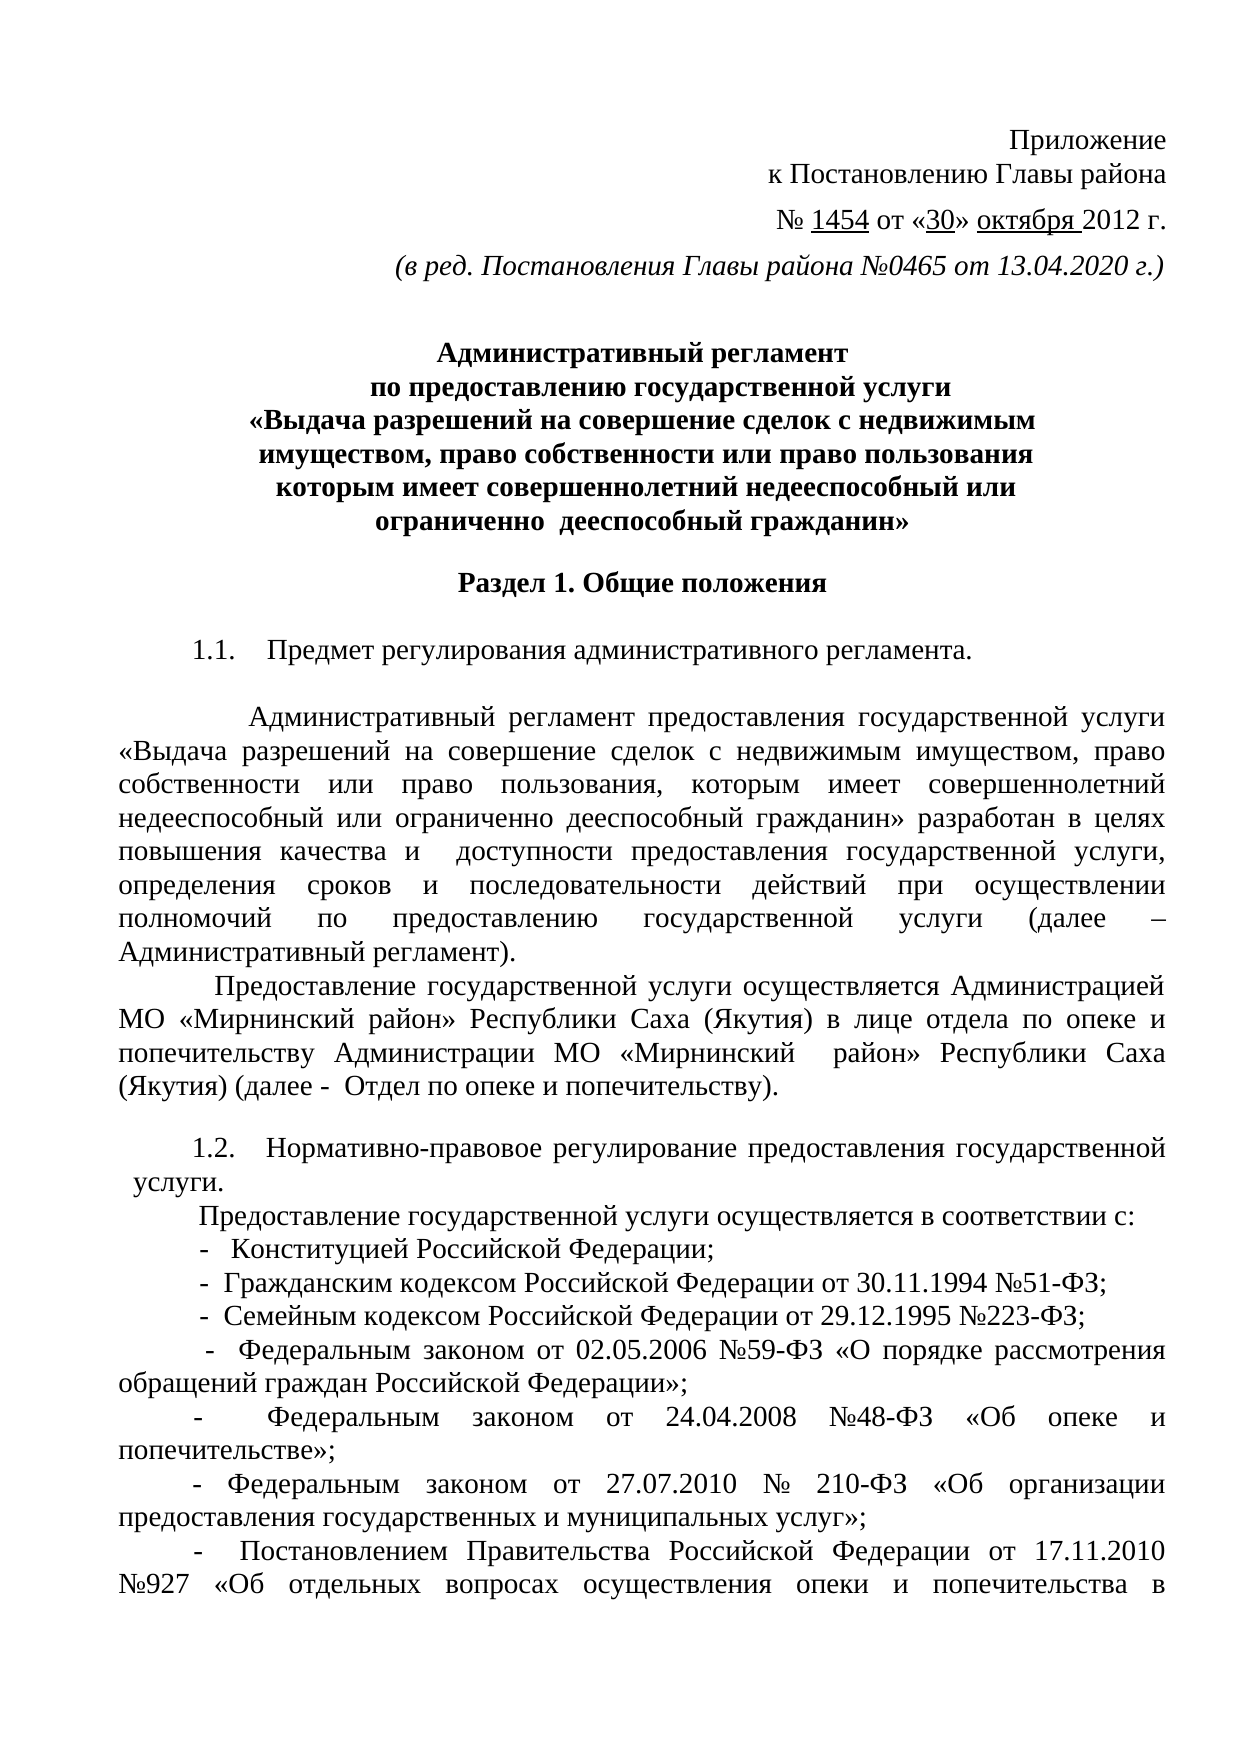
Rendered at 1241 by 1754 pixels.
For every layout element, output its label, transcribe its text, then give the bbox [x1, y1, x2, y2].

text - Федеральным законом от 27.07.2010 № 210-ФЗ «Об организации предоставления государственных и муниципальных услуг»; [118, 1466, 1167, 1533]
text - Гражданским кодексом Российской Федерации от 30.11.1994 №51-ФЗ; [118, 1265, 1167, 1298]
list Нормативно-правовое регулирование предоставления государственной услуги. [133, 1131, 1167, 1198]
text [118, 1533, 1167, 1600]
text ограниченно дееспособный гражданин» [118, 503, 1167, 536]
text к Постановлению Главы района [118, 156, 1167, 189]
text «Выдача разрешений на совершение сделок с недвижимым [118, 402, 1167, 436]
text - Семейным кодексом Российской Федерации от 29.12.1995 №223-ФЗ; [118, 1298, 1167, 1332]
text № 1454 от «30» октября 2012 г. [118, 202, 1167, 235]
text по предоставлению государственной услуги [118, 369, 1167, 402]
text - Федеральным законом от 02.05.2006 №59-ФЗ «О порядке рассмотрения обращений граждан Российской Федерации»; [118, 1332, 1167, 1399]
text (в ред. Постановления Главы района №0465 от 13.04.2020 г.) [118, 248, 1167, 281]
text Административный регламент предоставления государственной услуги «Выдача разрешений на совершение сделок с недвижимым имуществом, право собственности или право пользования, которым имеет совершеннолетний недееспособный или ограниченно дееспособный гражданин» разработан в целях повышения качества и доступности предоставления государственной услуги, определения сроков и последовательности действий при осуществлении полномочий по предоставлению государственной услуги (далее – Административный регламент). [118, 699, 1167, 968]
text - Конституцией Российской Федерации; [118, 1231, 1167, 1265]
text Раздел 1. Общие положения [118, 565, 1167, 599]
text Предоставление государственной услуги осуществляется в соответствии с: [118, 1198, 1167, 1231]
text которым имеет совершеннолетний недееспособный или [118, 469, 1167, 503]
text Предоставление государственной услуги осуществляется Администрацией МО «Мирнинский район» Республики Саха (Якутия) в лице отдела по опеке и попечительству Администрации МО «Мирнинский район» Республики Саха (Якутия) (далее - Отдел по опеке и попечительству). [118, 968, 1167, 1102]
list Предмет регулирования административного регламента. [192, 632, 1167, 666]
text имуществом, право собственности или право пользования [118, 436, 1167, 469]
text - Федеральным законом от 24.04.2008 №48-ФЗ «Об опеке и попечительстве»; [118, 1399, 1167, 1466]
title Административный регламент [118, 335, 1167, 369]
title Приложение [118, 122, 1167, 156]
